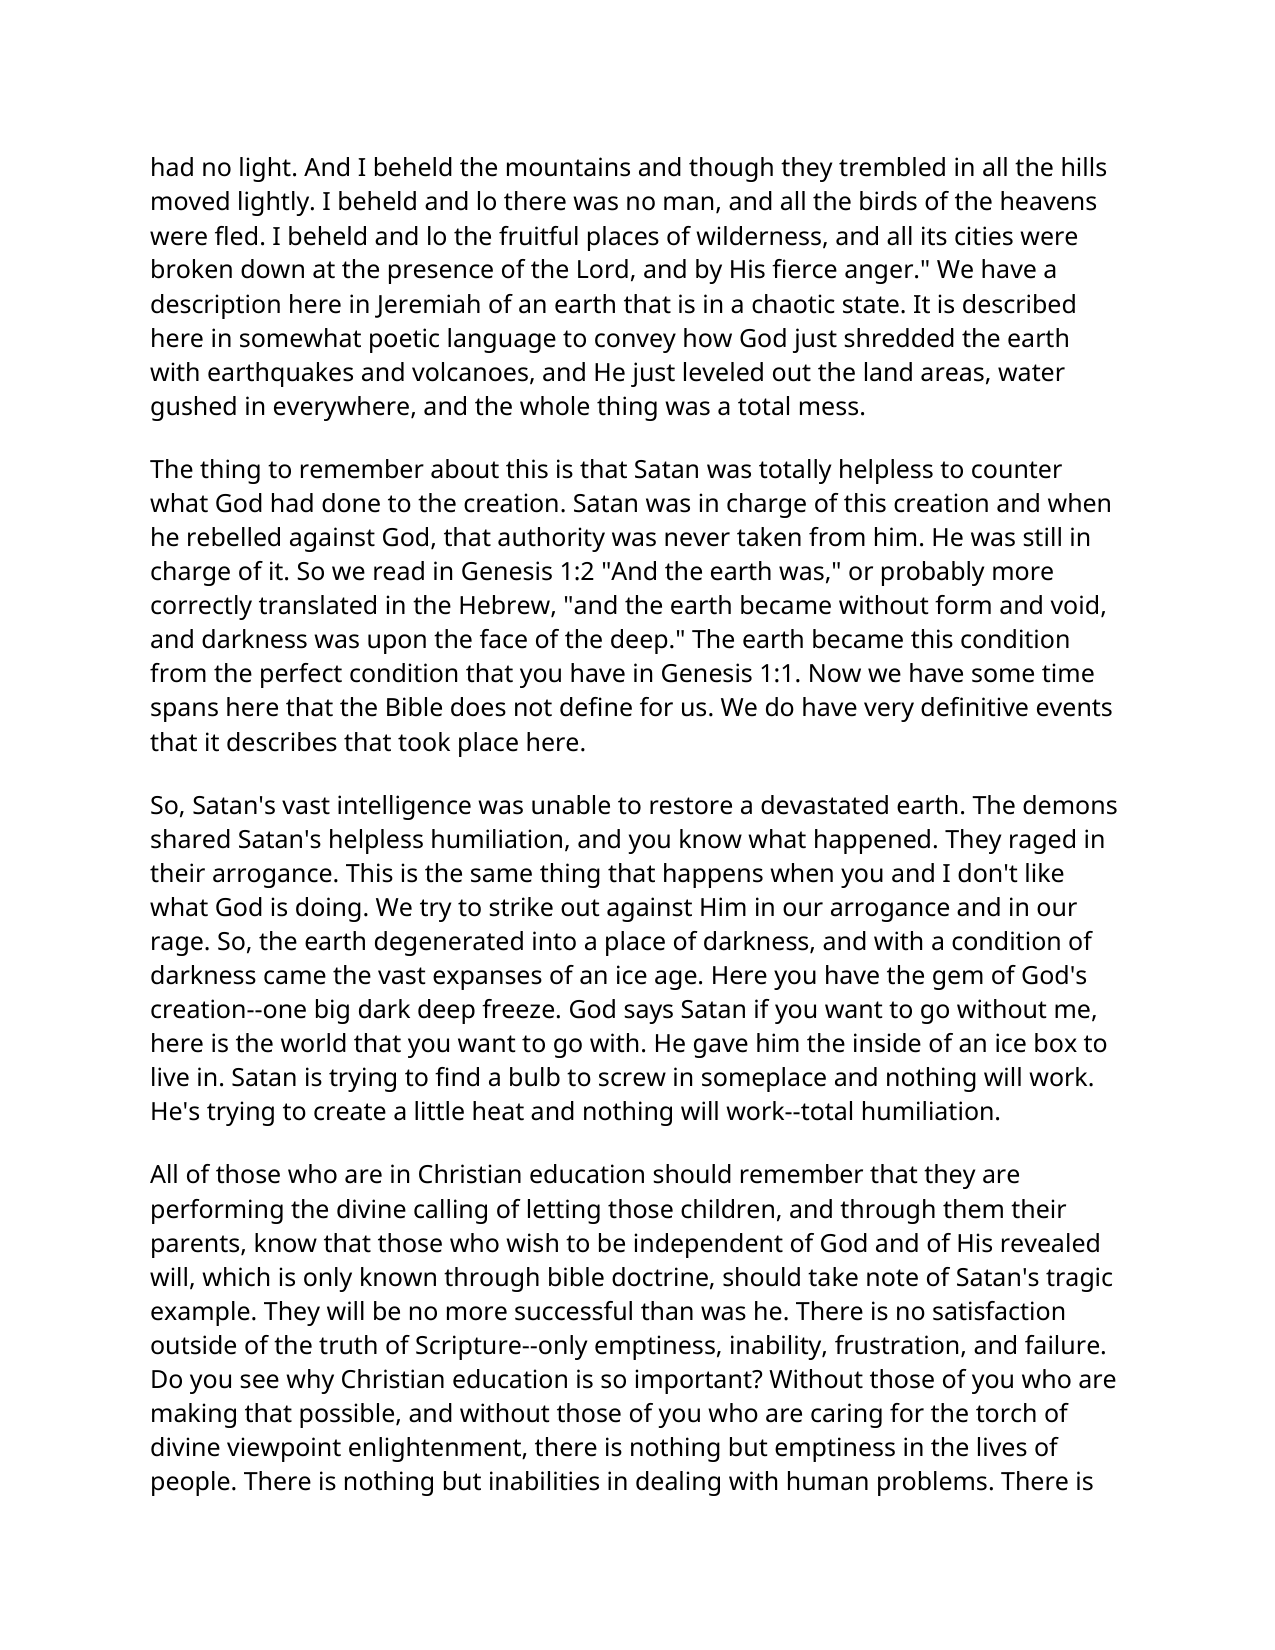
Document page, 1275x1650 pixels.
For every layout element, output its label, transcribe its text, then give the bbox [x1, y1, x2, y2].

text The thing to remember about this is that Satan was totally helpless to counter what God had done to the creation. Satan was in charge of this creation and when he rebelled against God, that authority was never taken from him. He was still in charge of it. So we read in Genesis 1:2 "And the earth was," or probably more correctly translated in the Hebrew, "and the earth became without form and void, and darkness was upon the face of the deep." The earth became this condition from the perfect condition that you have in Genesis 1:1. Now we have some time spans here that the Bible does not define for us. We do have very definitive events that it describes that took place here. [150, 452, 1125, 758]
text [150, 150, 1125, 422]
text So, Satan's vast intelligence was unable to restore a devastated earth. The demons shared Satan's helpless humiliation, and you know what happened. They raged in their arrogance. This is the same thing that happens when you and I don't like what God is doing. We try to strike out against Him in our arrogance and in our rage. So, the earth degenerated into a place of darkness, and with a condition of darkness came the vast expanses of an ice age. Here you have the gem of God's creation--one big dark deep freeze. God says Satan if you want to go without me, here is the world that you want to go with. He gave him the inside of an ice box to live in. Satan is trying to find a bulb to screw in someplace and nothing will work. He's trying to create a little heat and nothing will work--total humiliation. [150, 787, 1125, 1128]
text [150, 1157, 1125, 1498]
